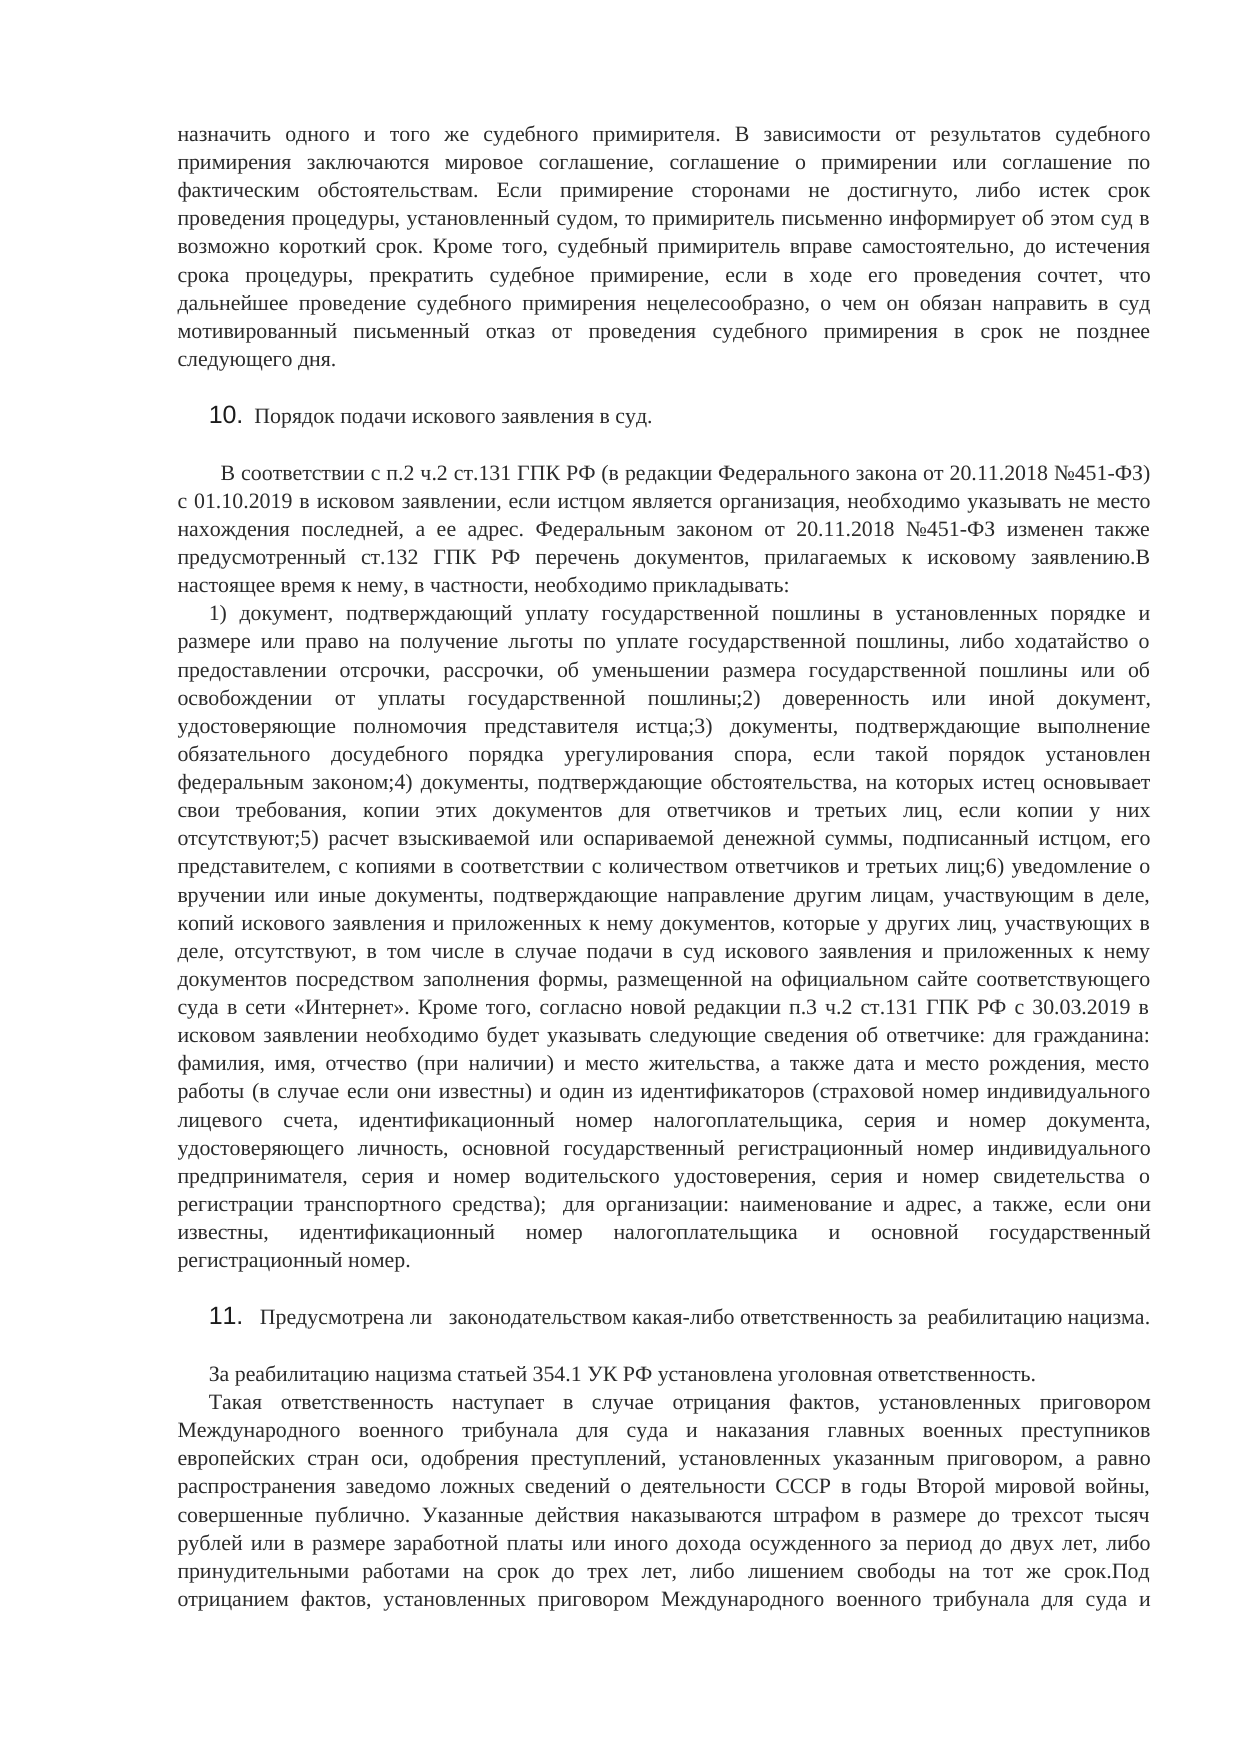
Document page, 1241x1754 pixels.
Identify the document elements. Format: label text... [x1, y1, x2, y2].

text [177, 1386, 1152, 1611]
text 11. Предусмотрена ли законодательством какая-либо ответственность за реабилитацию нацизма. [177, 1301, 1152, 1330]
text 1) документ, подтверждающий уплату государственной пошлины в установленных порядке и размере или право на получение льготы по уплате государственной пошлины, либо ходатайство о предоставлении отсрочки, рассрочки, об уменьшении размера государственной пошлины или об освобождении от уплаты государственной пошлины;2) доверенность или иной документ, удостоверяющие полномочия представителя истца;3) документы, подтверждающие выполнение обязательного досудебного порядка урегулирования спора, если такой порядок установлен федеральным законом;4) документы, подтверждающие обстоятельства, на которых истец основывает свои требования, копии этих документов для ответчиков и третьих лиц, если копии у них отсутствуют;5) расчет взыскиваемой или оспариваемой денежной суммы, подписанный истцом, его представителем, с копиями в соответствии с количеством ответчиков и третьих лиц;6) уведомление о вручении или иные документы, подтверждающие направление другим лицам, участвующим в деле, копий искового заявления и приложенных к нему документов, которые у других лиц, участвующих в деле, отсутствуют, в том числе в случае подачи в суд искового заявления и приложенных к нему документов посредством заполнения формы, размещенной на официальном сайте соответствующего суда в сети «Интернет». Кроме того, согласно новой редакции п.3 ч.2 ст.131 ГПК РФ с 30.03.2019 в исковом заявлении необходимо будет указывать следующие сведения об ответчике: для гражданина: фамилия, имя, отчество (при наличии) и место жительства, а также дата и место рождения, место работы (в случае если они известны) и один из идентификаторов (страховой номер индивидуального лицевого счета, идентификационный номер налогоплательщика, серия и номер документа, удостоверяющего личность, основной государственный регистрационный номер индивидуального предпринимателя, серия и номер водительского удостоверения, серия и номер свидетельства о регистрации транспортного средства); для организации: наименование и адрес, а также, если они известны, идентификационный номер налогоплательщика и основной государственный регистрационный номер. [177, 597, 1152, 1272]
text 10. Порядок подачи искового заявления в суд. [177, 400, 1152, 429]
text За реабилитацию нацизма статьей 354.1 УК РФ установлена уголовная ответственность. [177, 1358, 1152, 1386]
text В соответствии с п.2 ч.2 ст.131 ГПК РФ (в редакции Федерального закона от 20.11.2018 №451-ФЗ) с 01.10.2019 в исковом заявлении, если истцом является организация, необходимо указывать не место нахождения последней, а ее адрес. Федеральным законом от 20.11.2018 №451-ФЗ изменен также предусмотренный ст.132 ГПК РФ перечень документов, прилагаемых к исковому заявлению.В настоящее время к нему, в частности, необходимо прикладывать: [177, 457, 1152, 597]
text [177, 118, 1152, 371]
